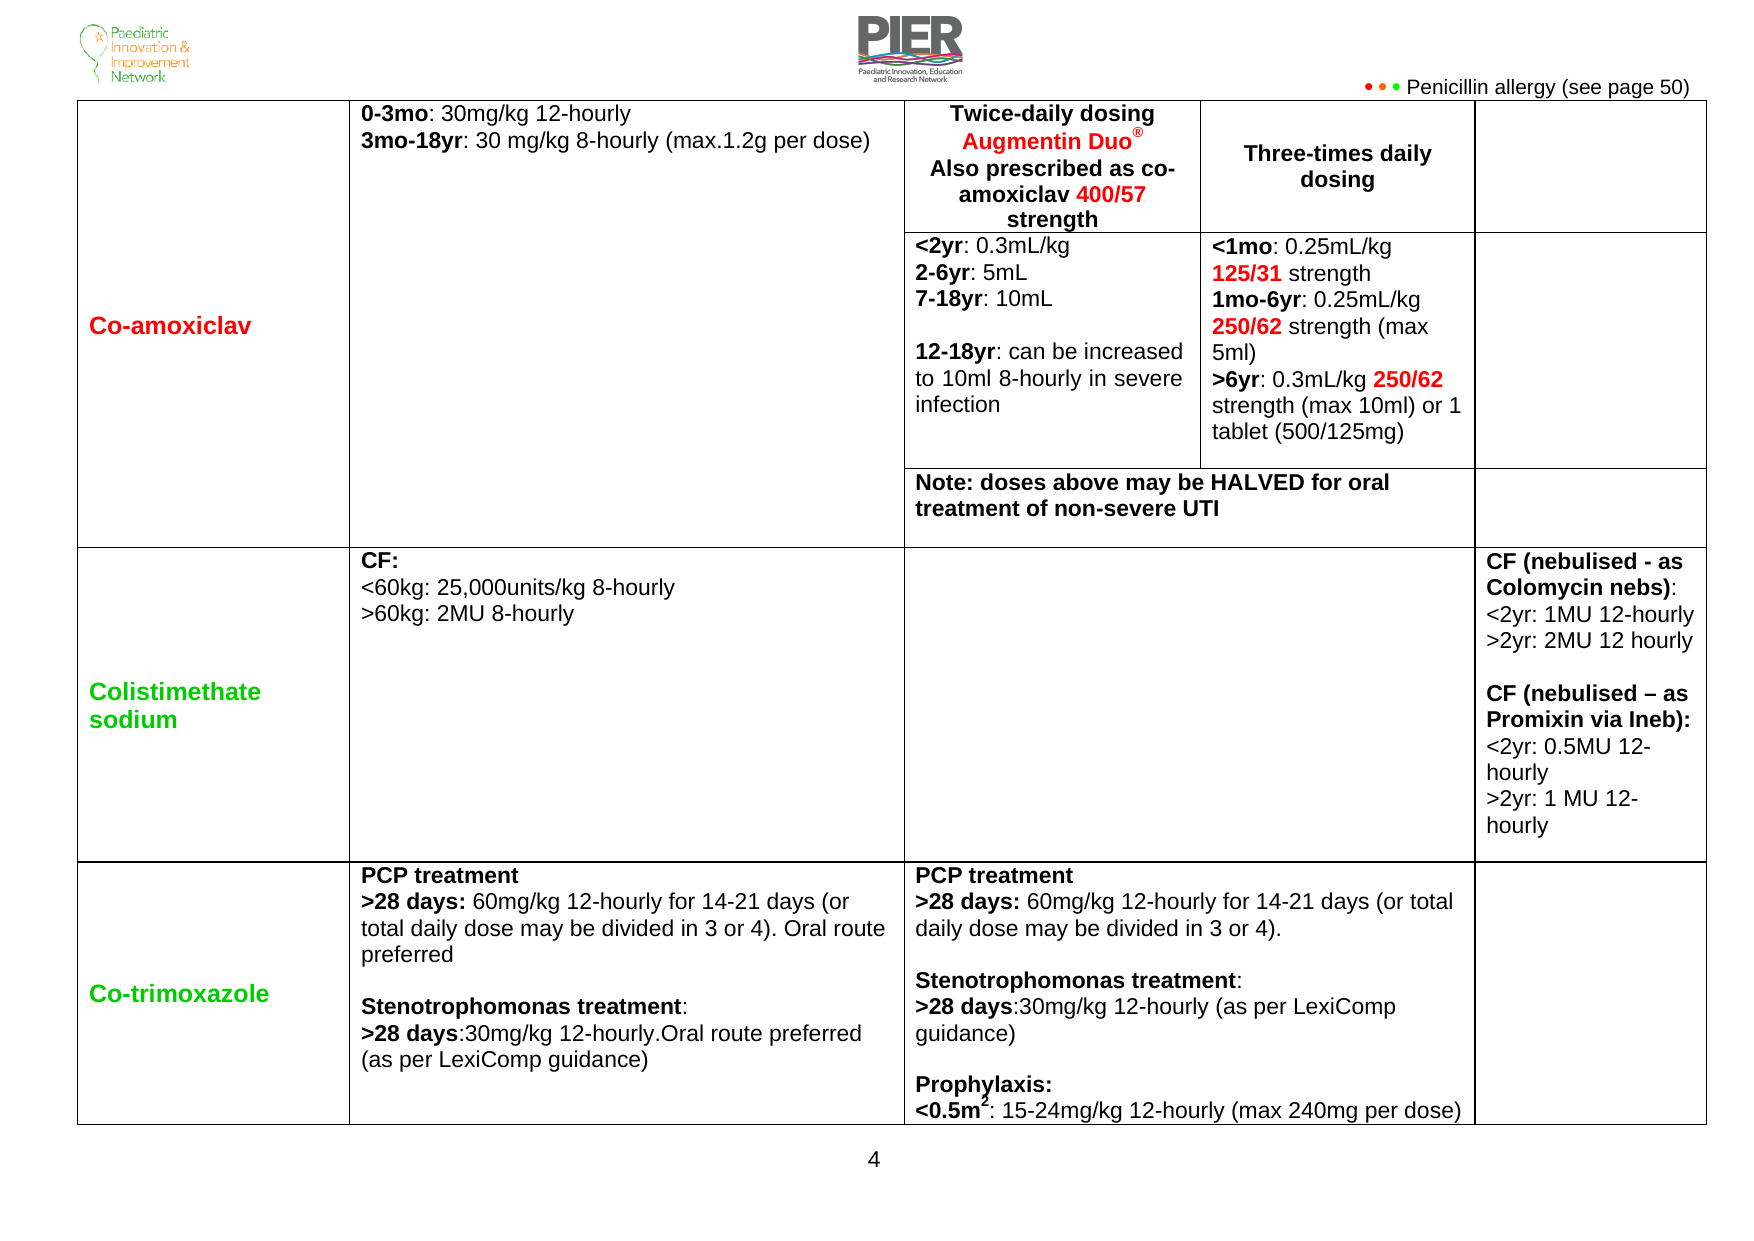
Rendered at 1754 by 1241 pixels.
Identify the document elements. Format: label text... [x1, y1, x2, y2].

picture [857, 16, 964, 82]
table_cell PCP treatment >28 days: 60mg/kg 12-hourly for 14-21 days (or total daily dose may be divided in 3 or 4). Oral route preferred Stenotrophomonas treatment: >28 days:30mg/kg 12-hourly.Oral route preferred (as per LexiComp guidance) [350, 863, 904, 1124]
table_header Twice-daily dosing Augmentin Duo® Also prescribed as co- amoxiclav 400/57 strength [905, 101, 1200, 232]
table_cell <2yr: 0.3mL/kg 2-6yr: 5mL 7-18yr: 10mL 12-18yr: can be increased to 10ml 8-hourly in severe infection [905, 233, 1200, 468]
table_cell [905, 548, 1474, 861]
table_cell <1mo: 0.25mL/kg 125/31 strength 1mo-6yr: 0.25mL/kg 250/62 strength (max 5ml) >6yr: 0.3mL/kg 250/62 strength (max 10ml) or 1 tablet (500/125mg) [1201, 233, 1474, 468]
table_cell CF (nebulised - as Colomycin nebs): <2yr: 1MU 12-hourly >2yr: 2MU 12 hourly CF (nebulised – as Promixin via Ineb): <2yr: 0.5MU 12- hourly >2yr: 1 MU 12- hourly [1476, 548, 1706, 861]
picture [111, 40, 190, 82]
table_cell Note: doses above may be HALVED for oral treatment of non-severe UTI [905, 469, 1474, 547]
table_cell Co-trimoxazole [78, 863, 349, 1124]
table_cell [1476, 233, 1706, 468]
table_cell [1476, 863, 1706, 1124]
picture [79, 24, 108, 84]
table_header 0-3mo: 30mg/kg 12-hourly 3mo-18yr: 30 mg/kg 8-hourly (max.1.2g per dose) [350, 101, 904, 547]
table_header Three-times daily dosing [1201, 101, 1474, 232]
table_cell PCP treatment >28 days: 60mg/kg 12-hourly for 14-21 days (or total daily dose may be divided in 3 or 4). Stenotrophomonas treatment: >28 days:30mg/kg 12-hourly (as per LexiComp guidance) Prophylaxis: <0.5m2: 15-24mg/kg 12-hourly (max 240mg per dose) [905, 863, 1474, 1124]
table_header Co-amoxiclav [78, 101, 349, 547]
table_cell Colistimethate sodium [78, 548, 349, 861]
table_header [1476, 101, 1706, 232]
picture [111, 26, 168, 38]
table_cell [1476, 469, 1706, 547]
table_cell CF: <60kg: 25,000units/kg 8-hourly >60kg: 2MU 8-hourly [350, 548, 904, 861]
